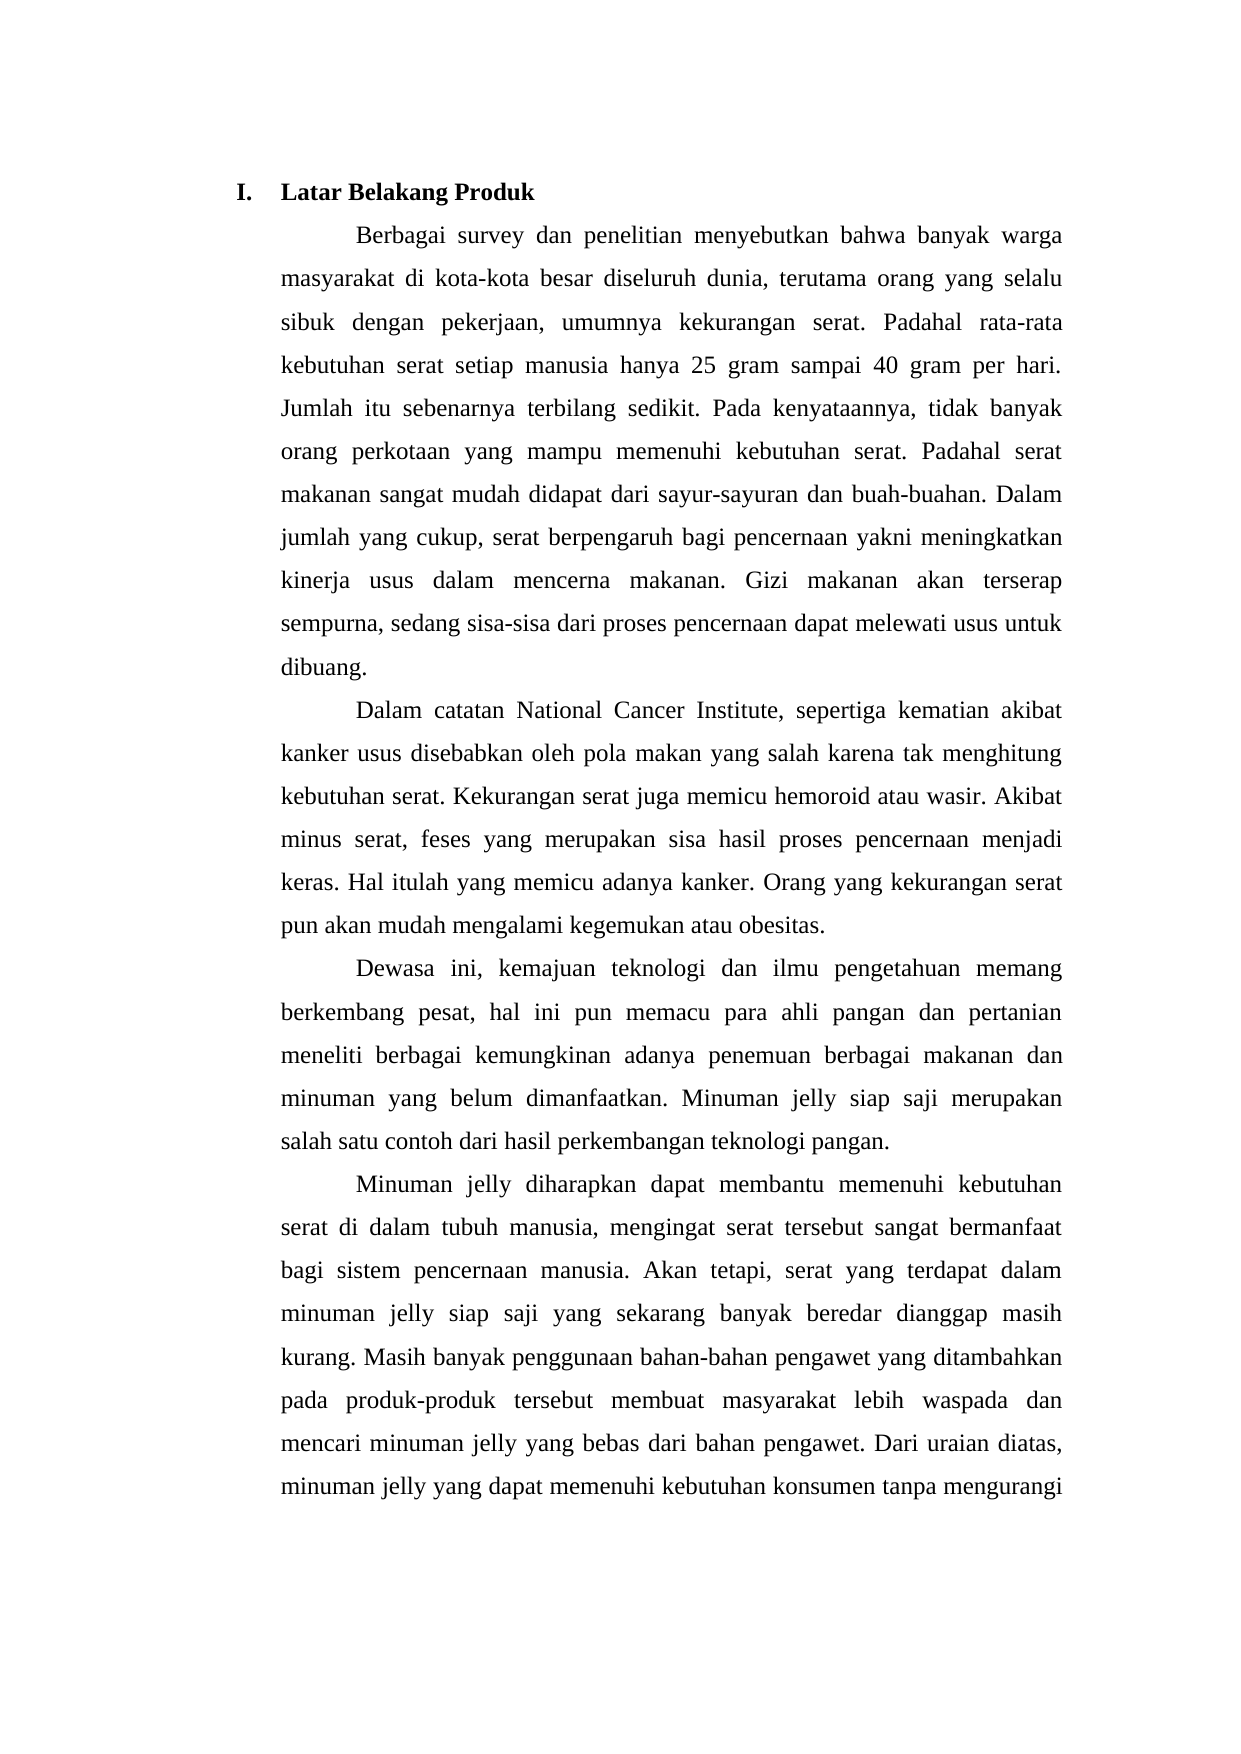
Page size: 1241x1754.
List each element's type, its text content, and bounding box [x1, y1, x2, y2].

text Dewasa ini, kemajuan teknologi dan ilmu pengetahuan memang berkembang pesat, hal ini pun memacu para ahli pangan dan pertanian meneliti berbagai kemungkinan adanya penemuan berbagai makanan dan minuman yang belum dimanfaatkan. Minuman jelly siap saji merupakan salah satu contoh dari hasil perkembangan teknologi pangan. [281, 953, 1063, 1155]
text Dalam catatan National Cancer Institute, sepertiga kematian akibat kanker usus disebabkan oleh pola makan yang salah karena tak menghitung kebutuhan serat. Kekurangan serat juga memicu hemoroid atau wasir. Akibat minus serat, feses yang merupakan sisa hasil proses pencernaan menjadi keras. Hal itulah yang memicu adanya kanker. Orang yang kekurangan serat pun akan mudah mengalami kegemukan atau obesitas. [281, 695, 1063, 939]
list Latar Belakang Produk [236, 177, 1063, 206]
text Berbagai survey dan penelitian menyebutkan bahwa banyak warga masyarakat di kota-kota besar diseluruh dunia, terutama orang yang selalu sibuk dengan pekerjaan, umumnya kekurangan serat. Padahal rata-rata kebutuhan serat setiap manusia hanya 25 gram sampai 40 gram per hari. Jumlah itu sebenarnya terbilang sedikit. Pada kenyataannya, tidak banyak orang perkotaan yang mampu memenuhi kebutuhan serat. Padahal serat makanan sangat mudah didapat dari sayur-sayuran dan buah-buahan. Dalam jumlah yang cukup, serat berpengaruh bagi pencernaan yakni meningkatkan kinerja usus dalam mencerna makanan. Gizi makanan akan terserap sempurna, sedang sisa-sisa dari proses pencernaan dapat melewati usus untuk dibuang. [281, 220, 1063, 680]
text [281, 1169, 1063, 1500]
